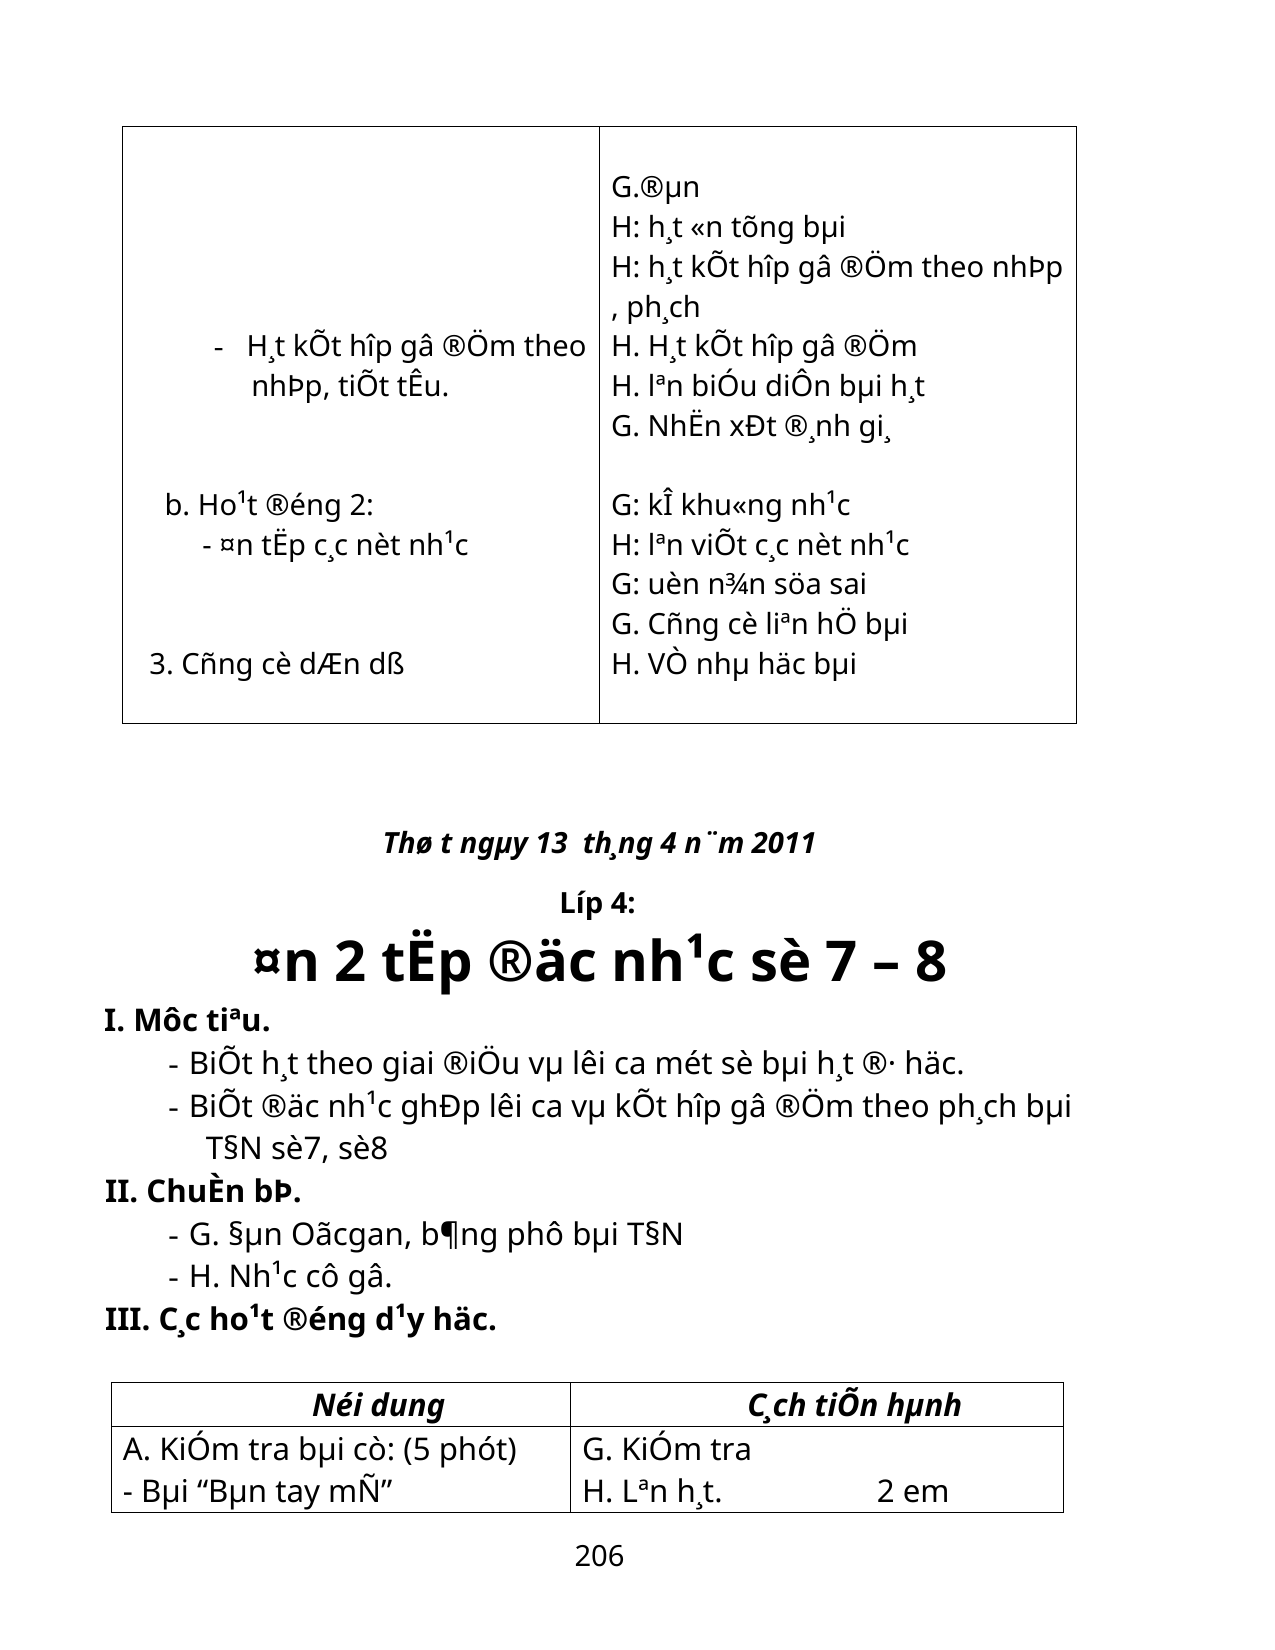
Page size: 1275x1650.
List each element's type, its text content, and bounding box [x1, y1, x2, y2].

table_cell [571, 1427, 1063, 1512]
text ¤n 2 tËp ®äc nh¹c sè 7 – 8 [89, 922, 1110, 998]
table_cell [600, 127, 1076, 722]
text II. ChuÈn bÞ. [89, 1169, 1110, 1211]
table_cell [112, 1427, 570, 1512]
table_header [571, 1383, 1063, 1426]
list BiÕt h¸t theo giai ®iÖu vµ lêi ca mét sè bµi h¸t ®· häc. [168, 1041, 1110, 1084]
text I. Môc tiªu. [89, 998, 1110, 1041]
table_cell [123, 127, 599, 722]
text Líp 4: [89, 882, 1110, 922]
text Thø t­ ngµy 13 th¸ng 4 n¨m 2011 [89, 823, 1110, 862]
list G. §µn Oãcgan, b¶ng phô bµi T§N [168, 1211, 1110, 1254]
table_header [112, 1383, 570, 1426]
list H. Nh¹c cô gâ. [168, 1254, 1110, 1297]
list BiÕt ®äc nh¹c ghÐp lêi ca vµ kÕt hîp gâ ®Öm theo ph¸ch bµi T§N sè7, sè8 [168, 1084, 1110, 1169]
text III. C¸c ho¹t ®éng d¹y häc. [89, 1297, 1110, 1339]
